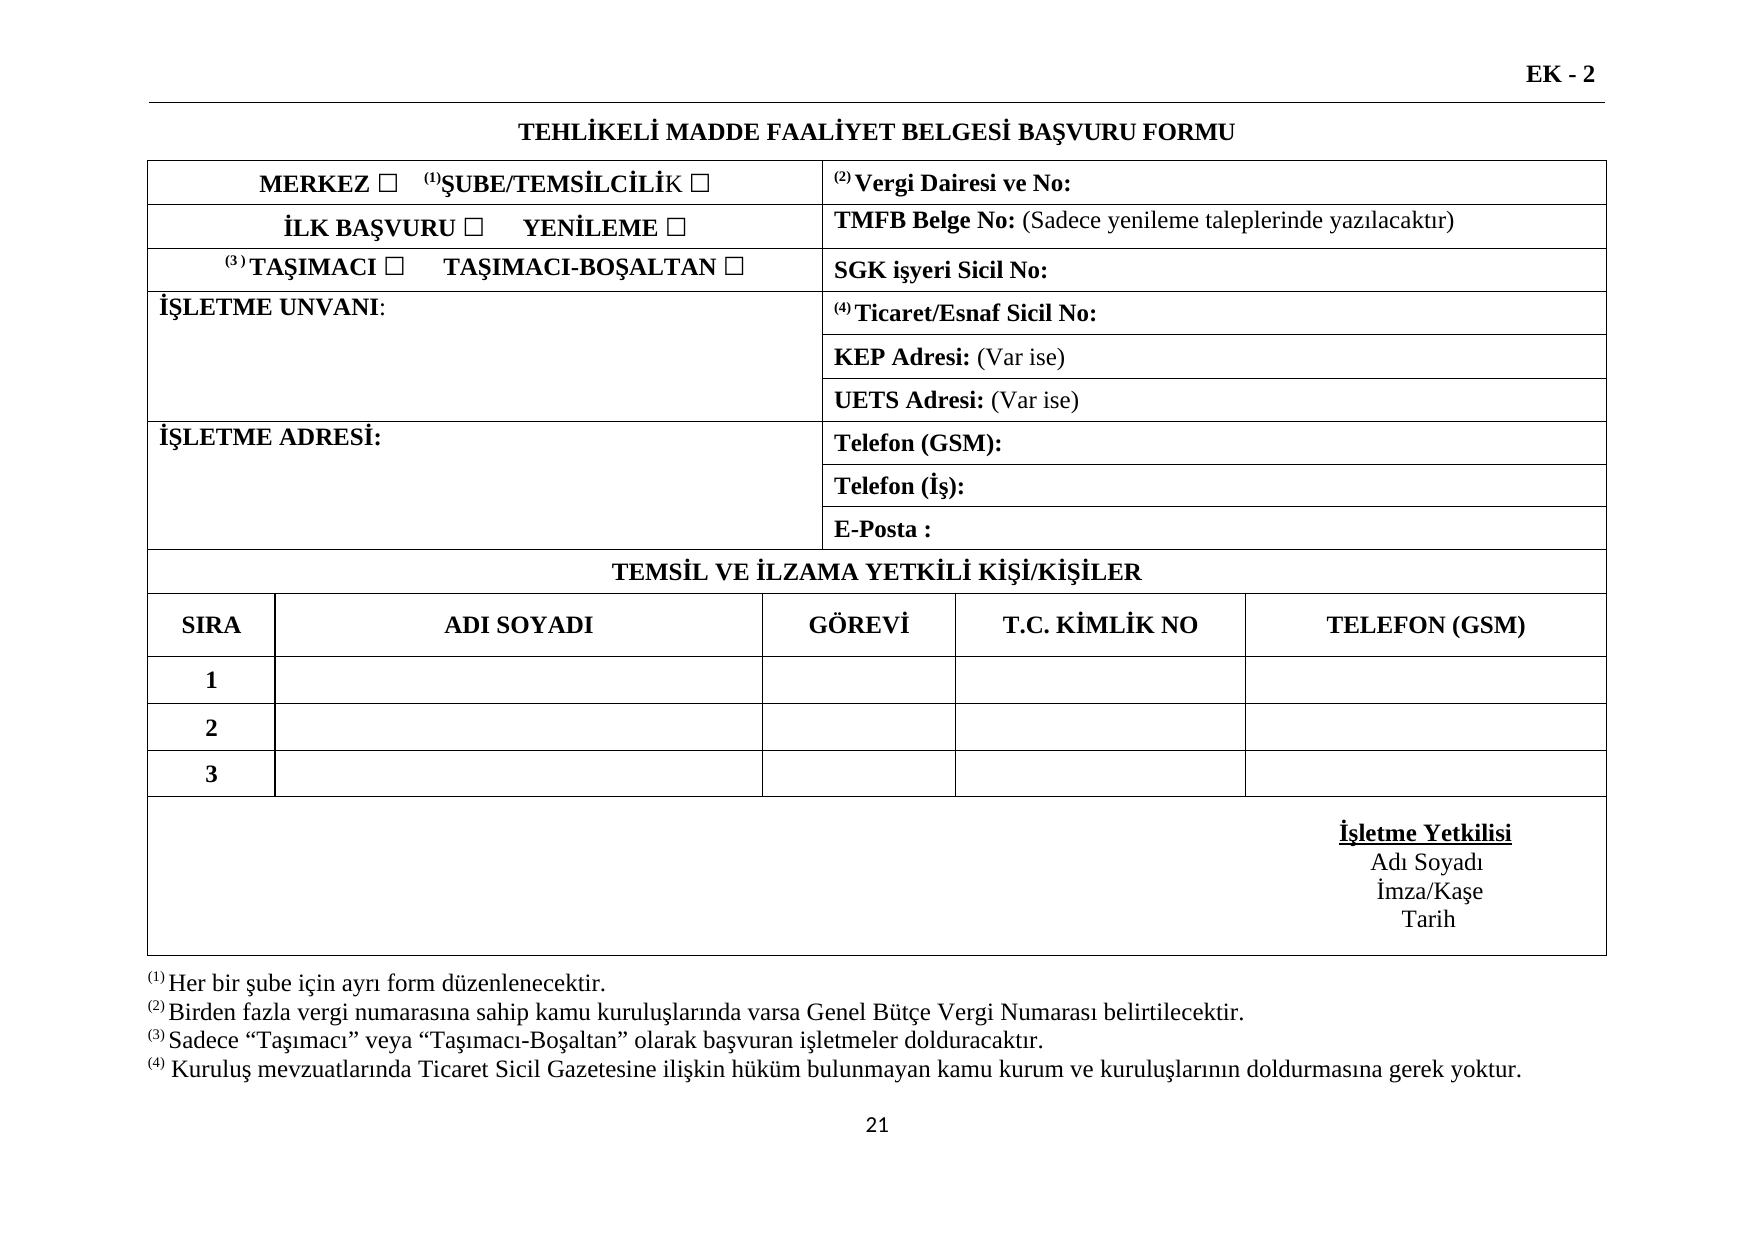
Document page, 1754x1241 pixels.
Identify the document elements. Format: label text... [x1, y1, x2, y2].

text (4) Kuruluş mevzuatlarında Ticaret Sicil Gazetesine ilişkin hüküm bulunmayan kamu kurum ve kuruluşlarının doldurmasına gerek yoktur. [148, 1054, 1606, 1083]
table_cell [276, 657, 762, 703]
table_cell SIRA [148, 594, 274, 656]
table_cell Telefon (İş): [823, 465, 1606, 506]
table_cell [763, 657, 955, 703]
table_cell T.C. KİMLİK NO [956, 594, 1245, 656]
table_cell 1 [148, 657, 274, 703]
table_cell TEMSİL VE İLZAMA YETKİLİ KİŞİ/KİŞİLER [148, 550, 1606, 593]
table_cell Telefon (GSM): [823, 422, 1606, 464]
table_cell [763, 751, 955, 796]
table_cell [763, 704, 955, 750]
table_cell MERKEZ (1)ŞUBE/TEMSİLCİLİK [148, 161, 822, 204]
table_cell 2 [148, 704, 274, 750]
table_cell TELEFON (GSM) [1246, 594, 1606, 656]
table_cell ADI SOYADI [276, 594, 762, 656]
table_cell [956, 704, 1245, 750]
table_cell [956, 657, 1245, 703]
table_cell GÖREVİ [763, 594, 955, 656]
table_cell [276, 751, 762, 796]
table_cell İŞLETME UNVANI: [148, 292, 822, 421]
table_cell 3 [148, 751, 274, 796]
table_cell İŞLETME ADRESİ: [148, 422, 822, 549]
table_cell İşletme Yetkilisi Adı Soyadı İmza/Kaşe Tarih [148, 797, 1606, 954]
table_cell [956, 751, 1245, 796]
table_cell TEHLİKELİ MADDE FAALİYET BELGESİ BAŞVURU FORMU [148, 102, 1606, 159]
table_cell [276, 704, 762, 750]
table_cell (2) Vergi Dairesi ve No: [823, 161, 1606, 204]
table_cell (3 ) TAŞIMACI TAŞIMACI-BOŞALTAN [148, 249, 822, 291]
table_cell TMFB Belge No: (Sadece yenileme taleplerinde yazılacaktır) [823, 205, 1606, 248]
table_cell (4) Ticaret/Esnaf Sicil No: [823, 292, 1606, 333]
table_cell SGK işyeri Sicil No: [823, 249, 1606, 291]
table_cell KEP Adresi: (Var ise) [823, 335, 1606, 378]
table_cell [1246, 657, 1606, 703]
table_cell E-Posta : [823, 507, 1606, 549]
text (2) Birden fazla vergi numarasına sahip kamu kuruluşlarında varsa Genel Bütçe Vergi Numarası belirtilecektir. [148, 997, 1606, 1026]
table_cell [1246, 751, 1606, 796]
table_cell İLK BAŞVURU YENİLEME [148, 205, 822, 248]
table_header EK - 2 [148, 44, 1606, 102]
text (1) Her bir şube için ayrı form düzenlenecektir. [148, 968, 1606, 997]
table_cell [1246, 704, 1606, 750]
table_cell UETS Adresi: (Var ise) [823, 379, 1606, 421]
text (3) Sadece “Taşımacı” veya “Taşımacı-Boşaltan” olarak başvuran işletmeler dolduracaktır. [148, 1026, 1606, 1054]
